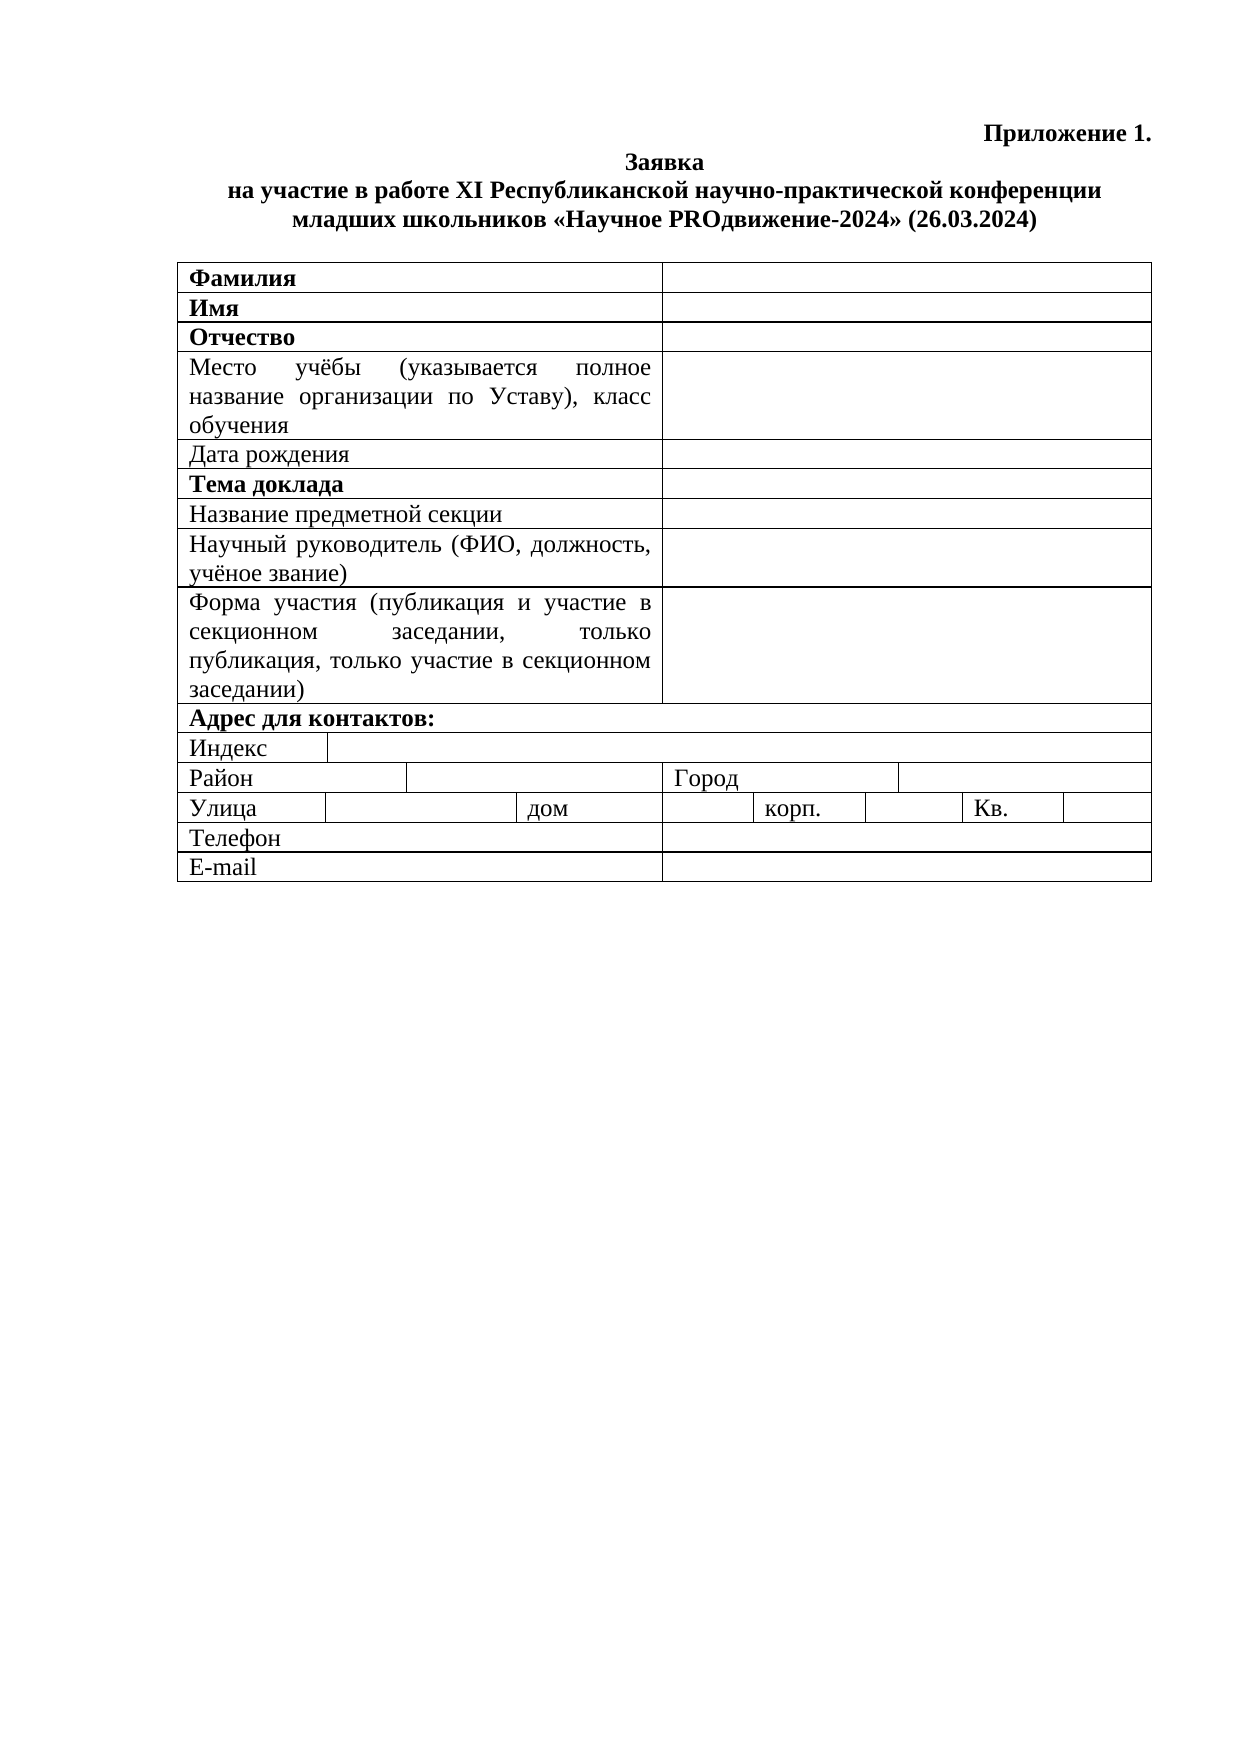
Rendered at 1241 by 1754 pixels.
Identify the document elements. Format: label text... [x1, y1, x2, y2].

table_cell Кв. [963, 793, 1063, 822]
table_cell [663, 588, 1151, 702]
table_cell Адрес для контактов: [178, 704, 1151, 732]
table_cell [663, 823, 1151, 851]
table_cell [663, 440, 1151, 468]
table_cell Научный руководитель (ФИО, должность, учёное звание) [178, 529, 662, 586]
table_cell Форма участия (публикация и участие в секционном заседании, только публикация, только участие в секционном заседании) [178, 588, 662, 702]
table_cell Отчество [178, 323, 662, 351]
table_cell Улица [178, 793, 325, 822]
table_cell [663, 352, 1151, 438]
table_cell E-mail [178, 853, 662, 881]
table_cell [1064, 793, 1151, 822]
table_header Фамилия [178, 263, 662, 292]
text Заявка [177, 147, 1152, 176]
table_cell дом [517, 793, 662, 822]
table_cell [328, 733, 1151, 762]
table_cell Город [663, 763, 898, 792]
table_cell Имя [178, 293, 662, 321]
table_cell [407, 763, 662, 792]
table_cell [663, 469, 1151, 498]
table_cell Дата рождения [178, 440, 662, 468]
table_cell [663, 499, 1151, 528]
table_cell Место учёбы (указывается полное название организации по Уставу), класс обучения [178, 352, 662, 438]
table_cell [663, 793, 753, 822]
table_cell Телефон [178, 823, 662, 851]
table_cell [663, 323, 1151, 351]
table_cell [899, 763, 1151, 792]
table_cell корп. [754, 793, 865, 822]
table_cell [663, 293, 1151, 321]
table_cell Название предметной секции [178, 499, 662, 528]
table_header [663, 263, 1151, 292]
table_cell [663, 529, 1151, 586]
table_cell [326, 793, 516, 822]
table_cell Тема доклада [178, 469, 662, 498]
table_cell [663, 853, 1151, 881]
table_cell Индекс [178, 733, 327, 762]
table_cell [866, 793, 962, 822]
table_cell Район [178, 763, 406, 792]
text на участие в работе XI Республиканской научно-практической конференции младших школьников «Научное PROдвижение-2024» (26.03.2024) [177, 176, 1152, 233]
text Приложение 1. [177, 118, 1152, 147]
